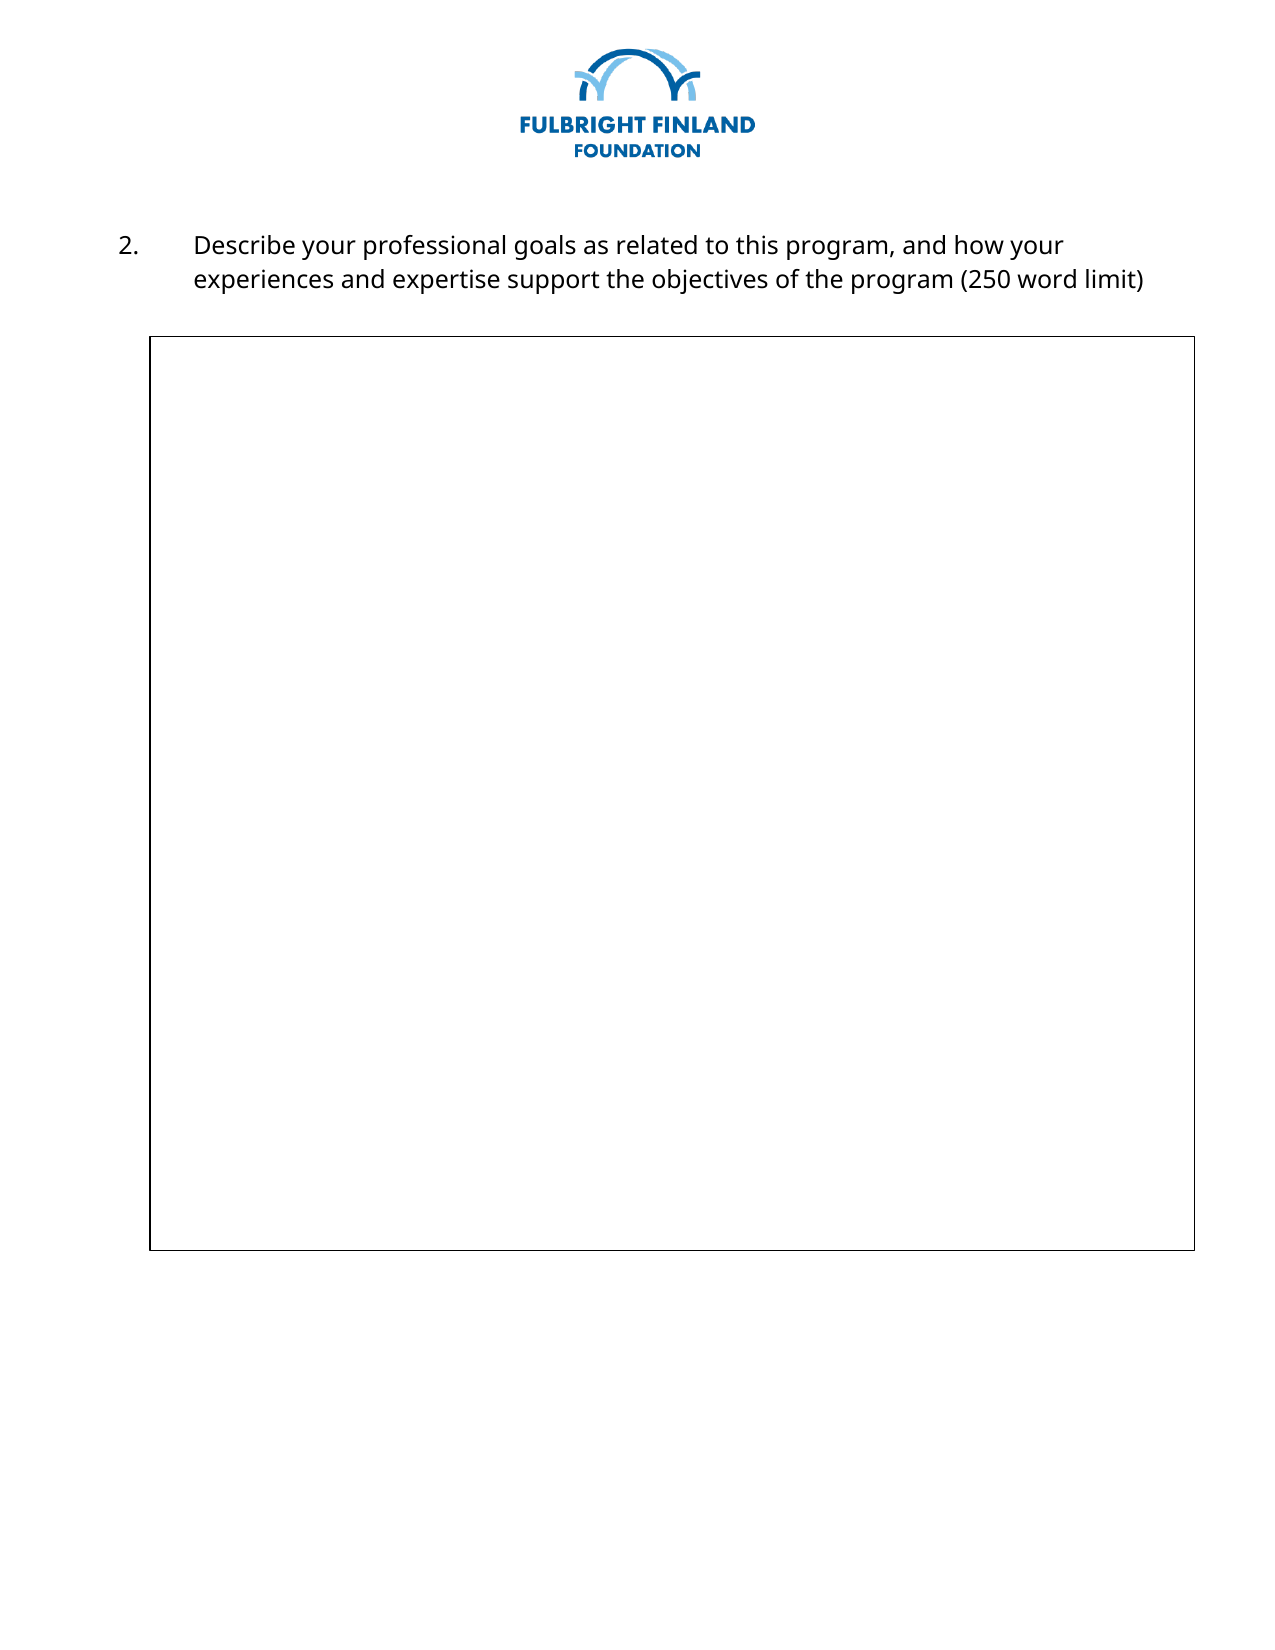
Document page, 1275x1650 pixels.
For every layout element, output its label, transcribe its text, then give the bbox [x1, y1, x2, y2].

text 2. Describe your professional goals as related to this program, and how your experiences and expertise support the objectives of the program (250 word limit) [118, 228, 1157, 330]
picture [517, 38, 755, 164]
